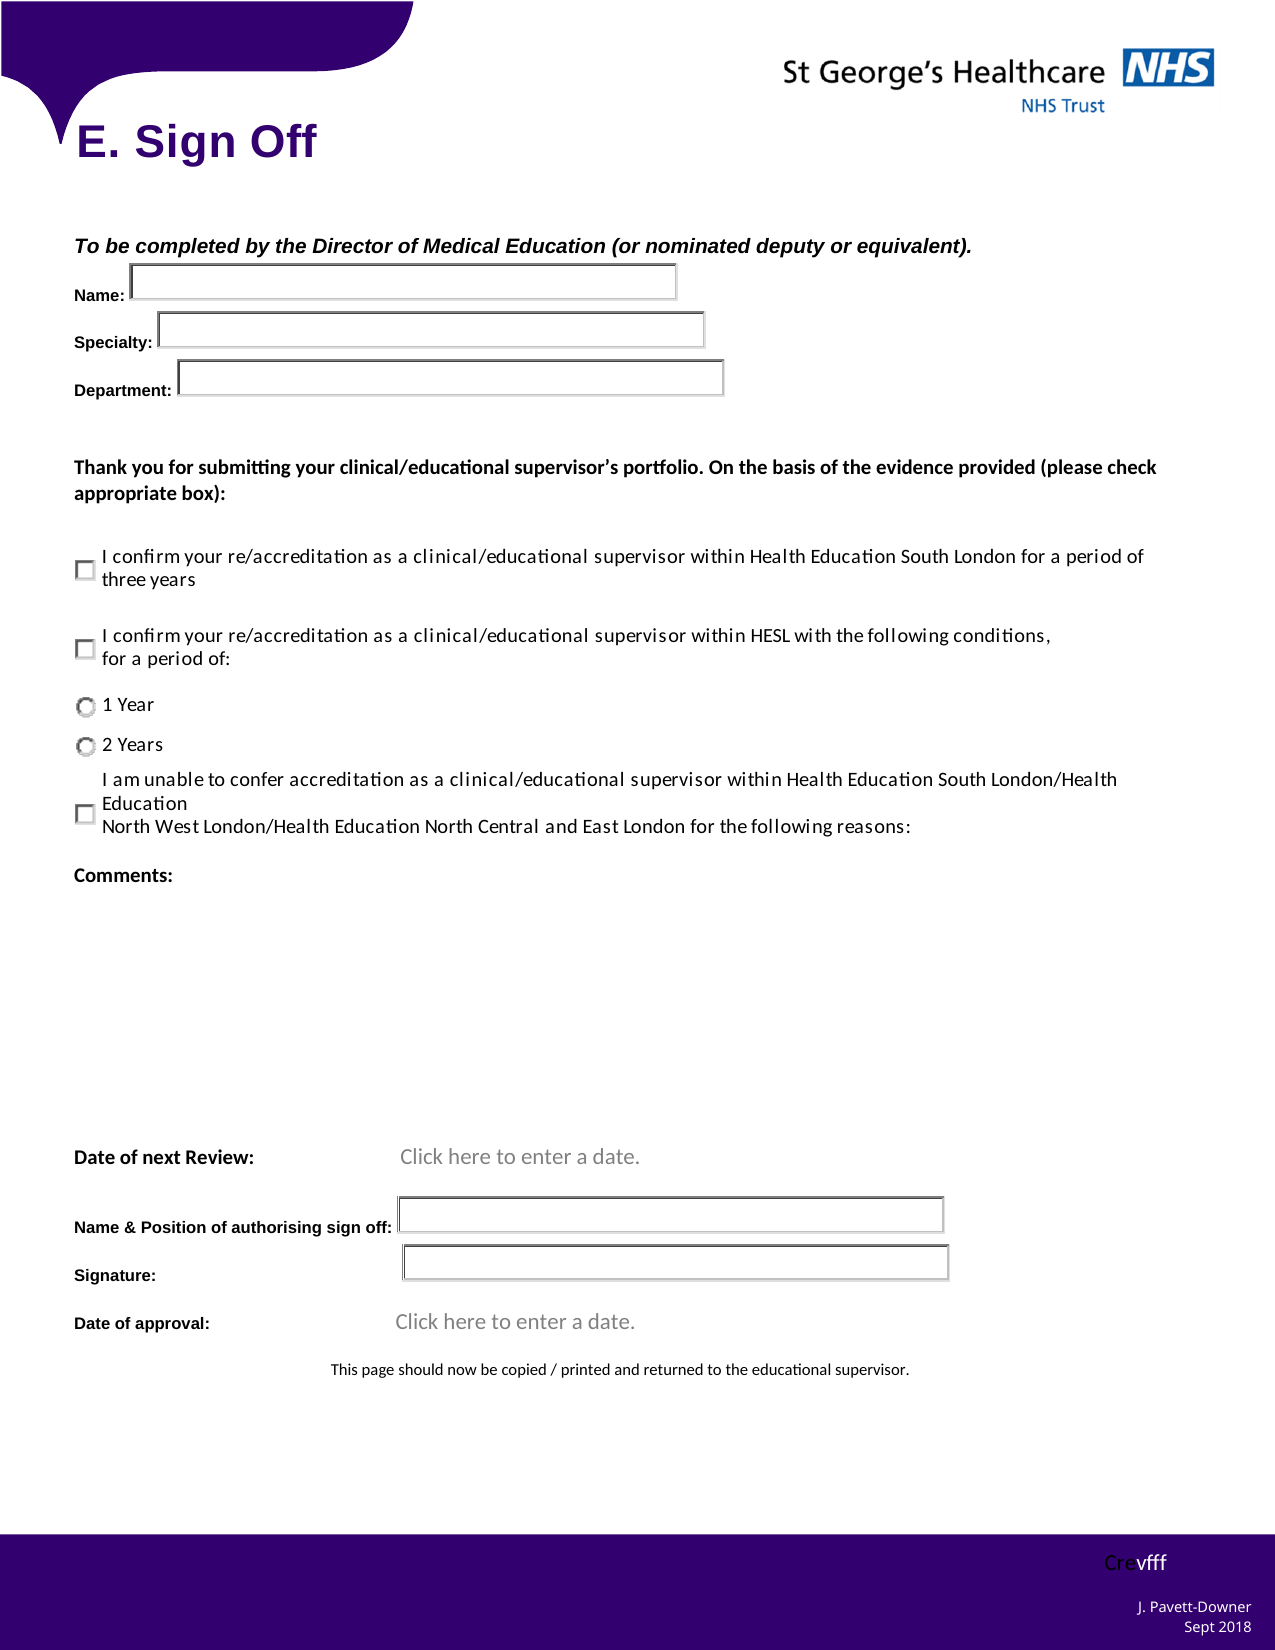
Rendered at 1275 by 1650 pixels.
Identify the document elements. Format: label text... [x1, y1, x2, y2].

text Thank you for submitting your clinical/educational supervisor’s portfolio. On the basis of the evidence provided (please check appropriate box): [74, 454, 1167, 505]
text This page should now be copied / printed and returned to the educational supervisor. [74, 1359, 1167, 1380]
text To be completed by the Director of Medical Education (or nominated deputy or equivalent). [74, 215, 1167, 263]
text Date of next Review: [74, 1142, 1167, 1170]
text Name & Position of authorising sign off: [74, 1195, 1167, 1243]
text Comments: [74, 767, 1167, 888]
text E. Sign Off [76, 118, 1167, 167]
text Date of approval: [74, 1291, 1167, 1339]
text Specialty: [74, 311, 1167, 358]
picture [776, 42, 1220, 119]
text Name: [74, 263, 1167, 311]
text Signature: [74, 1243, 1167, 1291]
text Department: [74, 358, 1167, 406]
